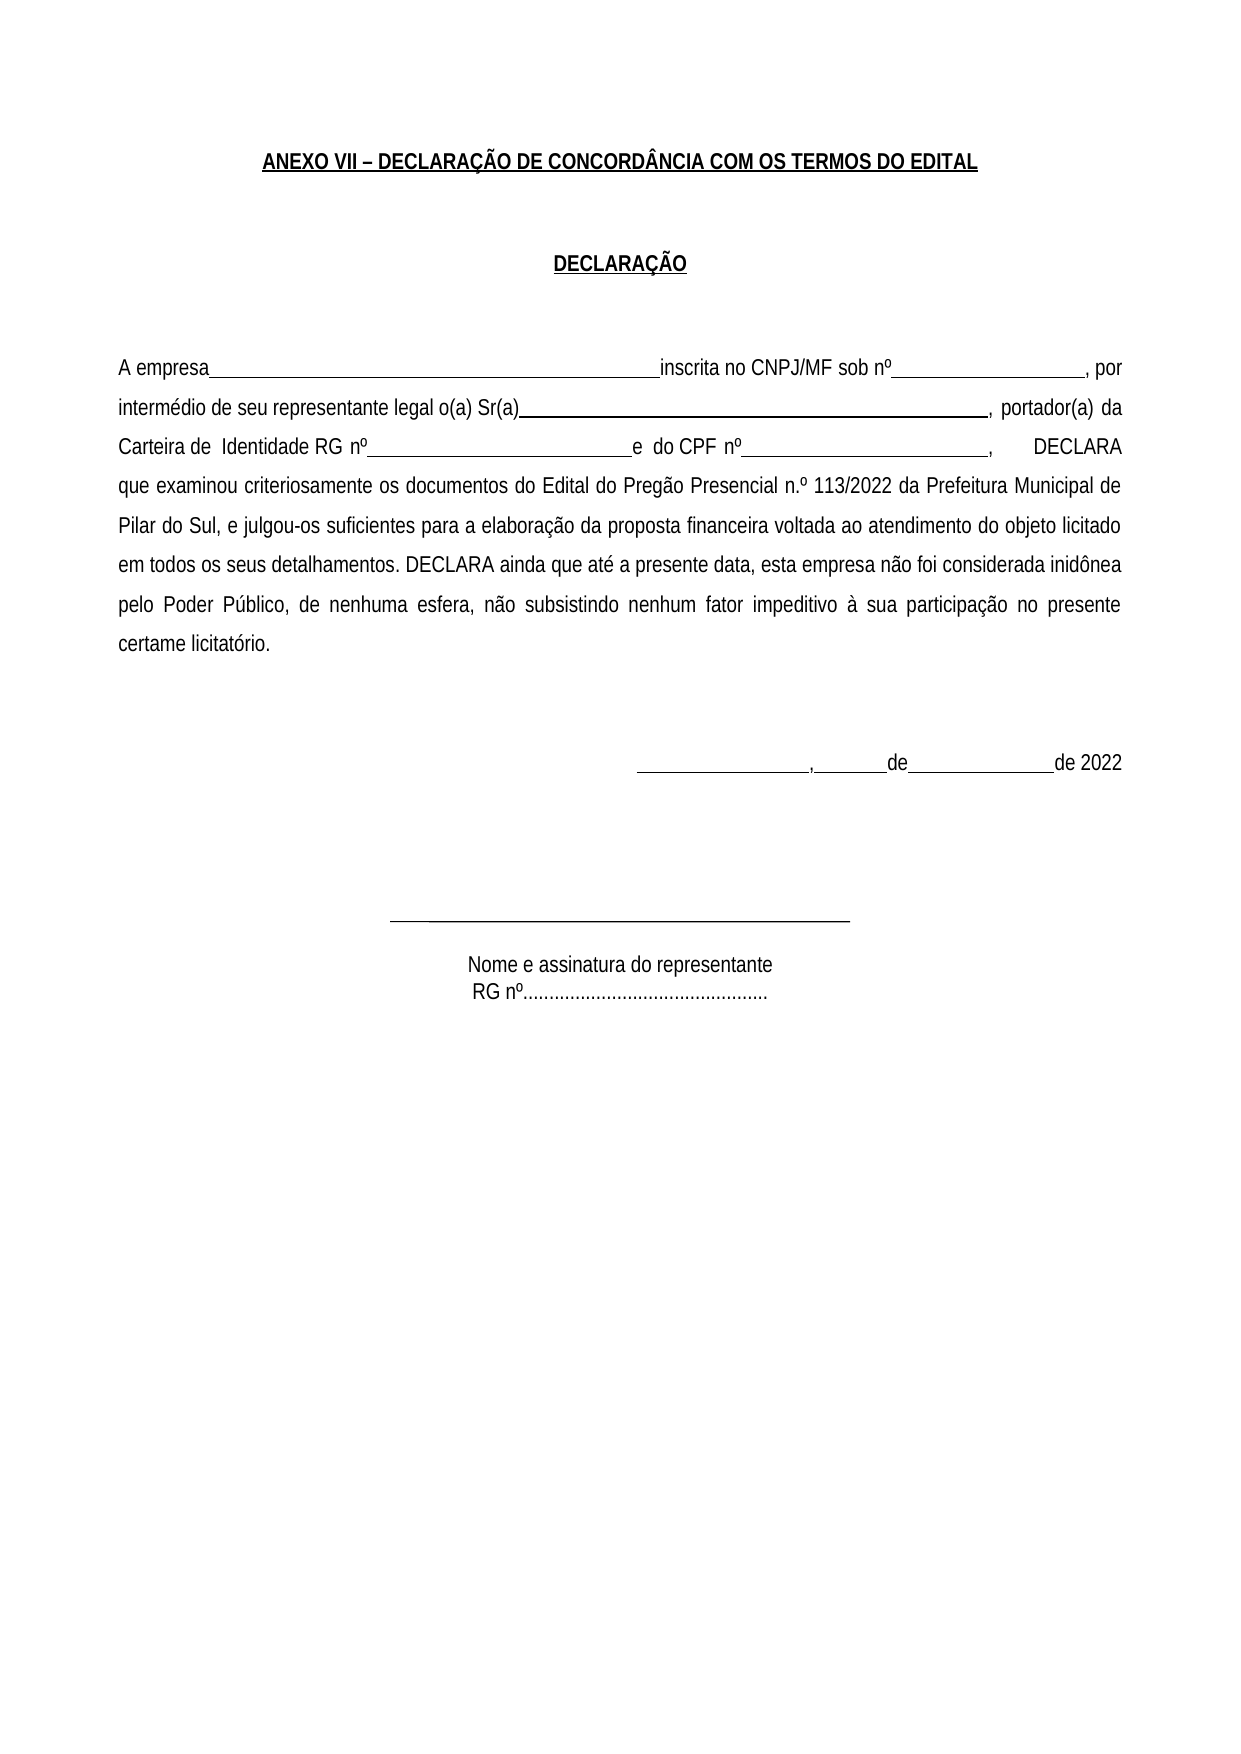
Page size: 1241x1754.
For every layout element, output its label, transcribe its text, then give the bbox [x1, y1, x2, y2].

text ANEXO VII – DECLARAÇÃO DE CONCORDÂNCIA COM OS TERMOS DO EDITAL [118, 148, 1122, 174]
text Nome e assinatura do representante [118, 951, 1122, 978]
text DECLARAÇÃO [118, 250, 1122, 277]
text , de de 2022 [118, 749, 1122, 775]
text RG nº............................................... [118, 978, 1122, 1004]
text A empresa inscrita no CNPJ/MF sob nº , por intermédio de seu representante legal o(a) Sr(a) , portador(a) da Carteira de Identidade RG nº e do CPF nº , DECLARA que examinou criteriosamente os documentos do Edital do Pregão Presencial n.º 113/2022 da Prefeitura Municipal de Pilar do Sul, e julgou-os suficientes para a elaboração da proposta financeira voltada ao atendimento do objeto licitado em todos os seus detalhamentos. DECLARA ainda que até a presente data, esta empresa não foi considerada inidônea pelo Poder Público, de nenhuma esfera, não subsistindo nenhum fator impeditivo à sua participação no presente certame licitatório. [118, 354, 1122, 657]
